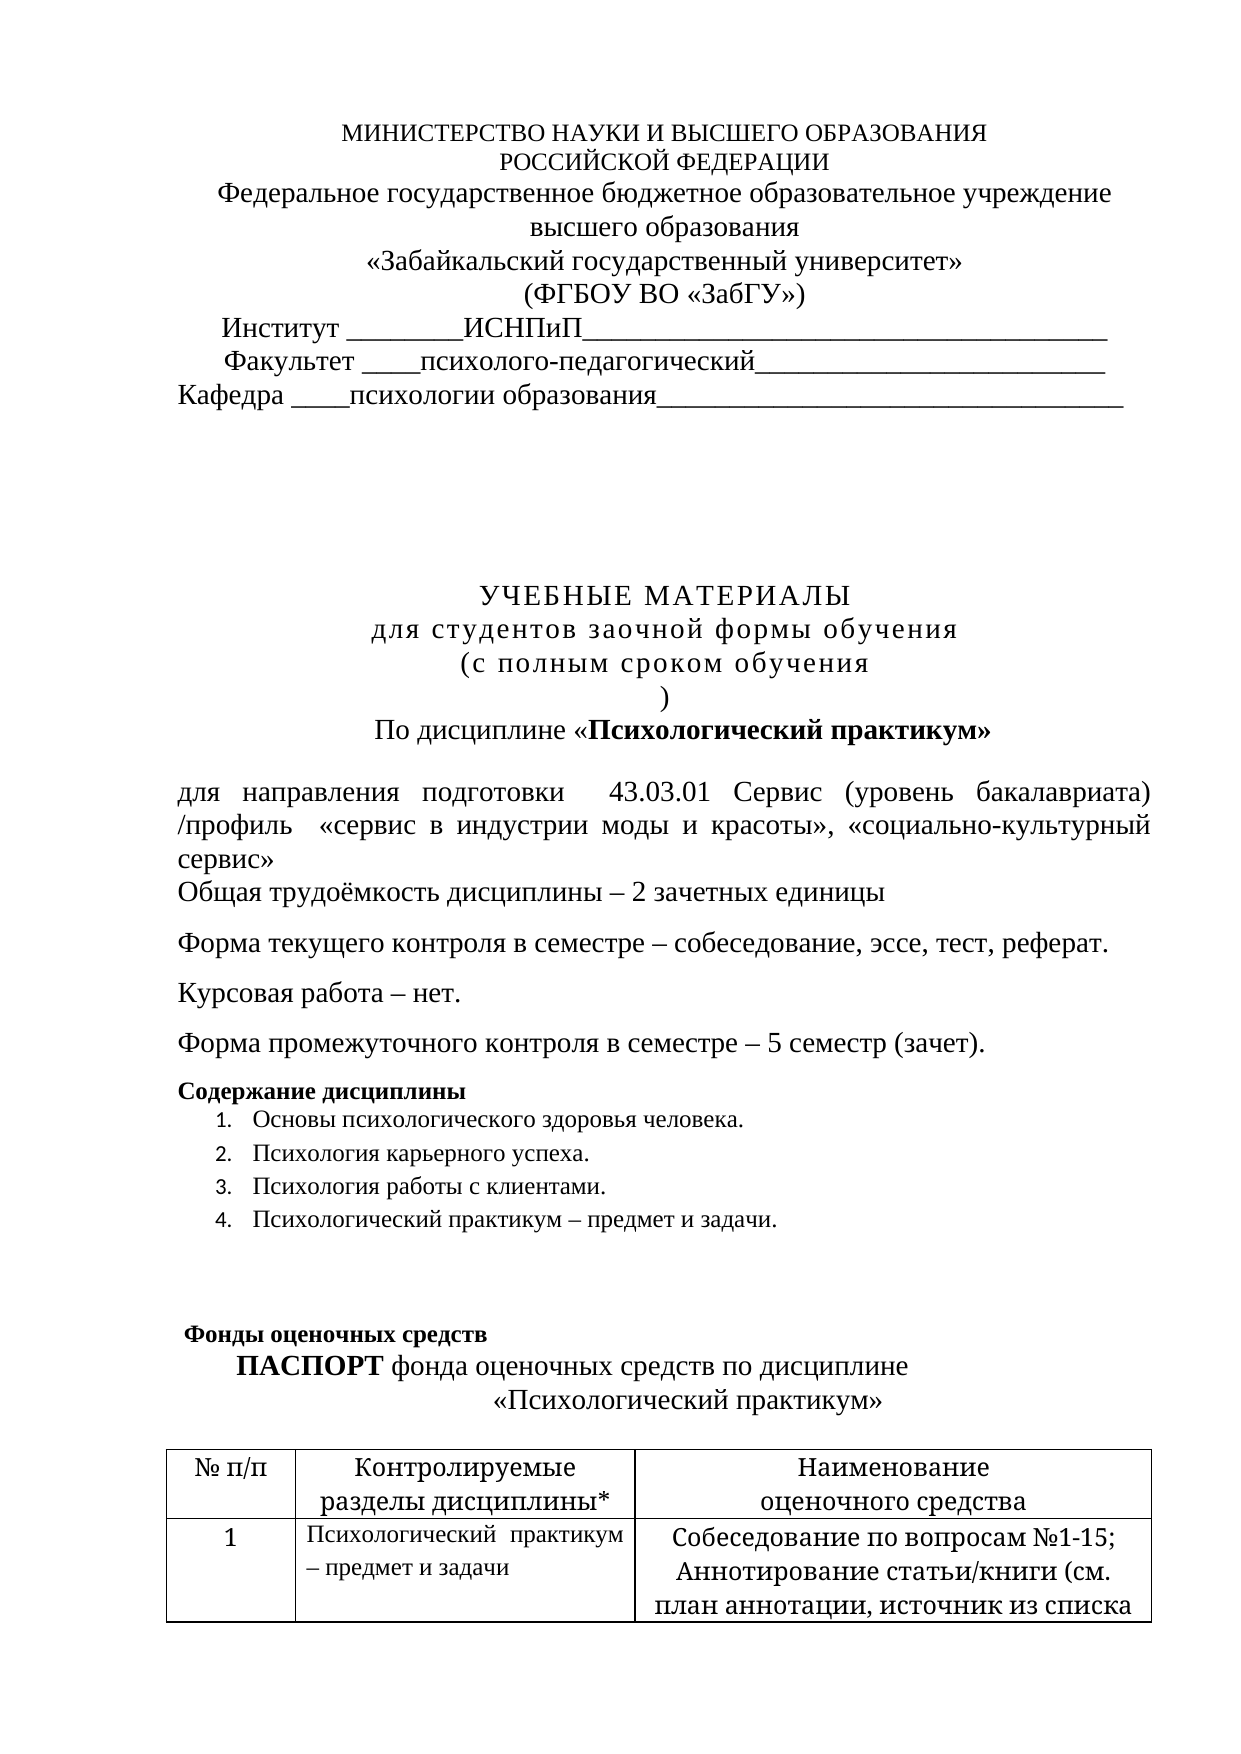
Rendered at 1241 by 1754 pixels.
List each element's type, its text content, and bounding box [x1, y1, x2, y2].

text (с полным сроком обучения [177, 645, 1152, 679]
text По дисциплине «Психологический практикум» [177, 712, 1152, 746]
table_header Контролируемые разделы дисциплины* [296, 1450, 634, 1518]
table_header № п/п [167, 1450, 295, 1518]
text Содержание дисциплины [177, 1076, 1152, 1104]
list Психология работы с клиентами. [215, 1171, 1152, 1200]
list Психологический практикум – предмет и задачи. [215, 1204, 1152, 1233]
text Кафедра ____психологии образования________________________________ [177, 377, 1152, 410]
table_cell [296, 1519, 634, 1621]
text МИНИСТЕРСТВО НАУКИ И ВЫСШЕГО ОБРАЗОВАНИЯ [177, 118, 1152, 147]
text для направления подготовки 43.03.01 Сервис (уровень бакалавриата) /профиль «сервис в индустрии моды и красоты», «социально-культурный сервис» [177, 774, 1152, 874]
text РОССИЙСКОЙ ФЕДЕРАЦИИ [177, 147, 1152, 176]
text Институт ________ИСНПиП____________________________________ [177, 310, 1152, 343]
text для студентов заочной формы обучения [177, 612, 1152, 645]
text «Психологический практикум» [224, 1382, 1152, 1415]
text Фонды оценочных средств [177, 1319, 1152, 1348]
table_header Наименование оценочного средства [636, 1450, 1151, 1518]
text УЧЕБНЫЕ МАТЕРИАЛЫ [177, 578, 1152, 612]
list ПАСПОРТ фонда оценочных средств по дисциплине [236, 1348, 1152, 1382]
text Факультет ____психолого-педагогический________________________ [177, 343, 1152, 377]
list Психология карьерного успеха. [215, 1138, 1152, 1167]
text (ФГБОУ ВО «ЗабГУ») [177, 276, 1152, 310]
text ) [177, 679, 1152, 712]
text «Забайкальский государственный университет» [177, 243, 1152, 276]
text Курсовая работа – нет. [177, 975, 1152, 1009]
text высшего образования [177, 209, 1152, 243]
text Форма промежуточного контроля в семестре – 5 семестр (зачет). [177, 1025, 1152, 1059]
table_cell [636, 1519, 1151, 1621]
list Основы психологического здоровья человека. [215, 1104, 1152, 1133]
text Форма текущего контроля в семестре – собеседование, эссе, тест, реферат. [177, 925, 1152, 958]
text Общая трудоёмкость дисциплины – 2 зачетных единицы [177, 874, 1152, 908]
table_cell 1 [167, 1519, 295, 1621]
text Федеральное государственное бюджетное образовательное учреждение [177, 176, 1152, 209]
